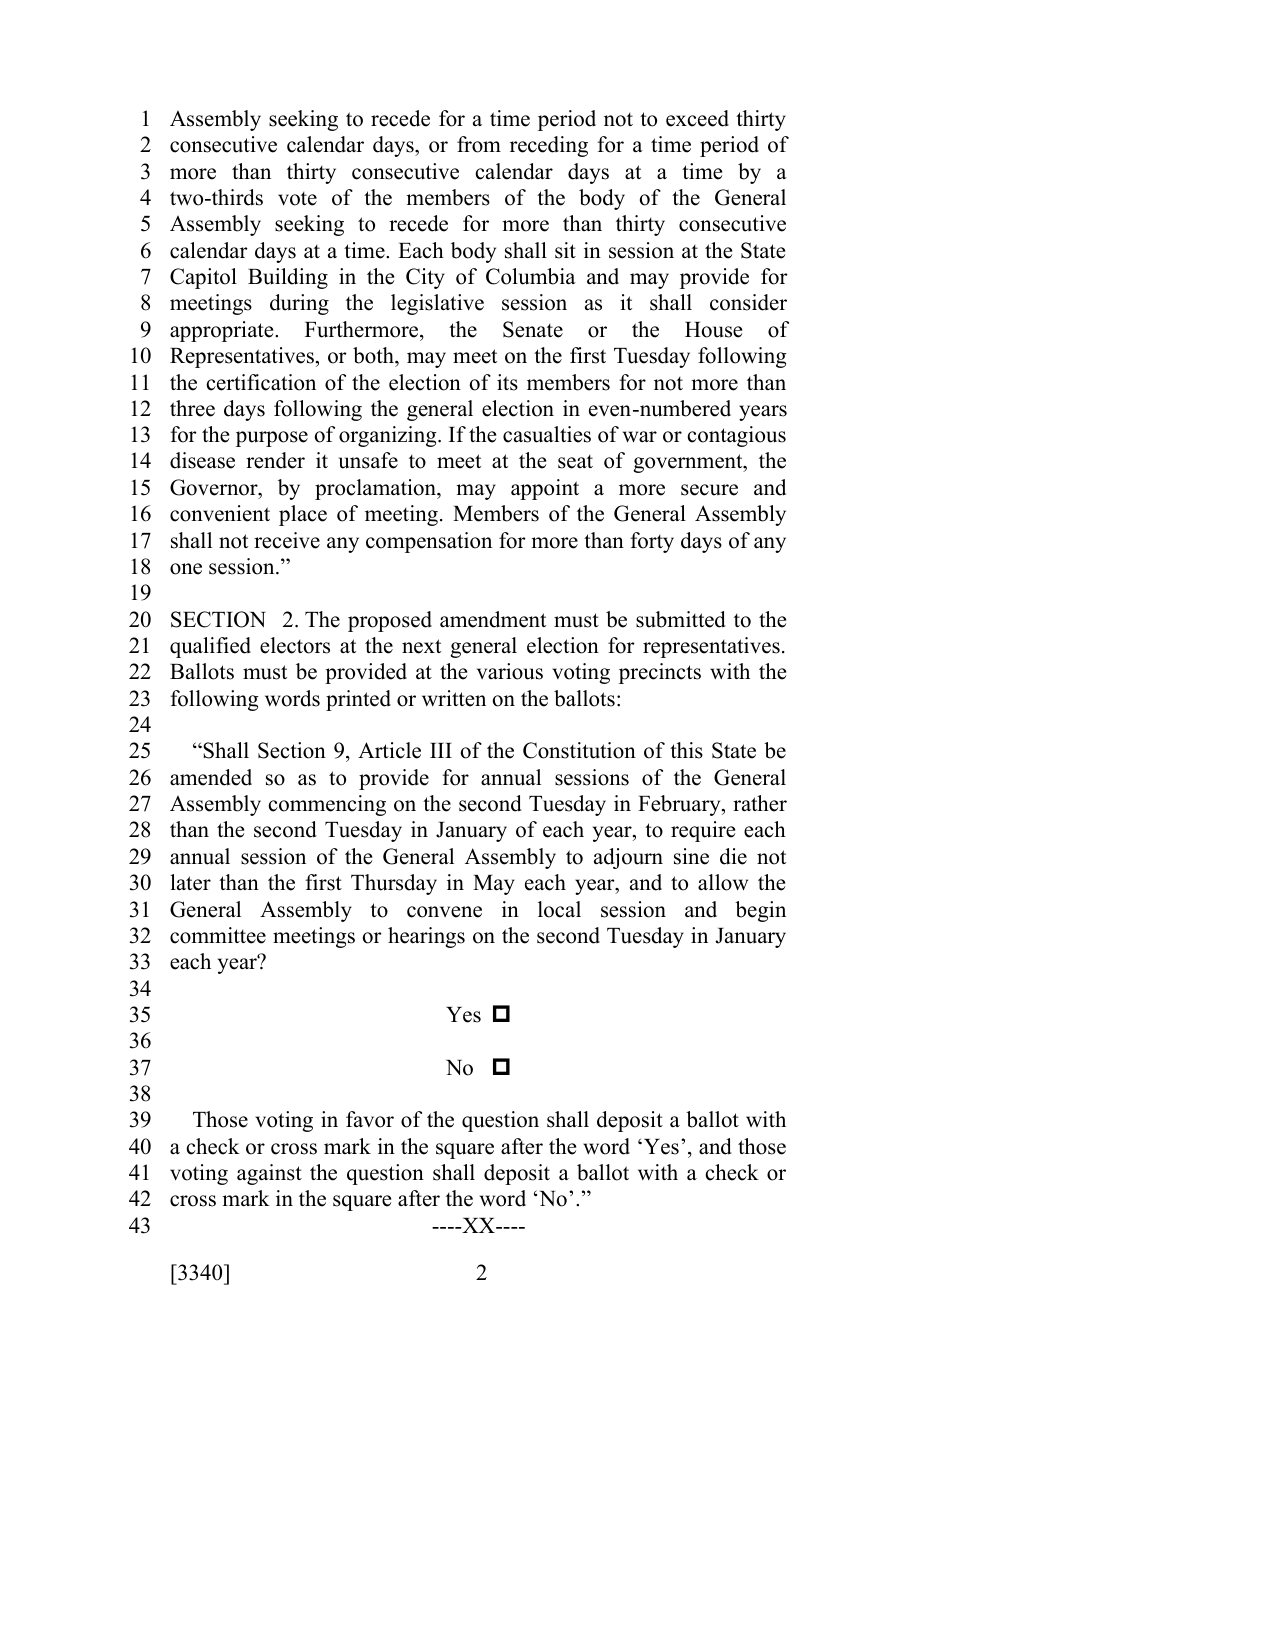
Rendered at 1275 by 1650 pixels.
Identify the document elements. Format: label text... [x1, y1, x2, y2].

text SECTION 2. The proposed amendment must be submitted to the qualified electors at the next general election for representatives. Ballots must be provided at the various voting precincts with the following words printed or written on the ballots: [169, 606, 787, 711]
text “Shall Section 9, Article III of the Constitution of this State be amended so as to provide for annual sessions of the General Assembly commencing on the second Tuesday in February, rather than the second Tuesday in January of each year, to require each annual session of the General Assembly to adjourn sine die not later than the first Thursday in May each year, and to allow the General Assembly to convene in local session and begin committee meetings or hearings on the second Tuesday in January each year? [169, 737, 787, 975]
text ----XX---- [169, 1212, 787, 1238]
text Those voting in favor of the question shall deposit a ballot with a check or cross mark in the square after the word ‘Yes’, and those voting against the question shall deposit a ballot with a check or cross mark in the square after the word ‘No’.” [169, 1106, 787, 1212]
text Yes  [169, 1001, 787, 1027]
text No  [169, 1054, 787, 1080]
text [169, 105, 787, 579]
